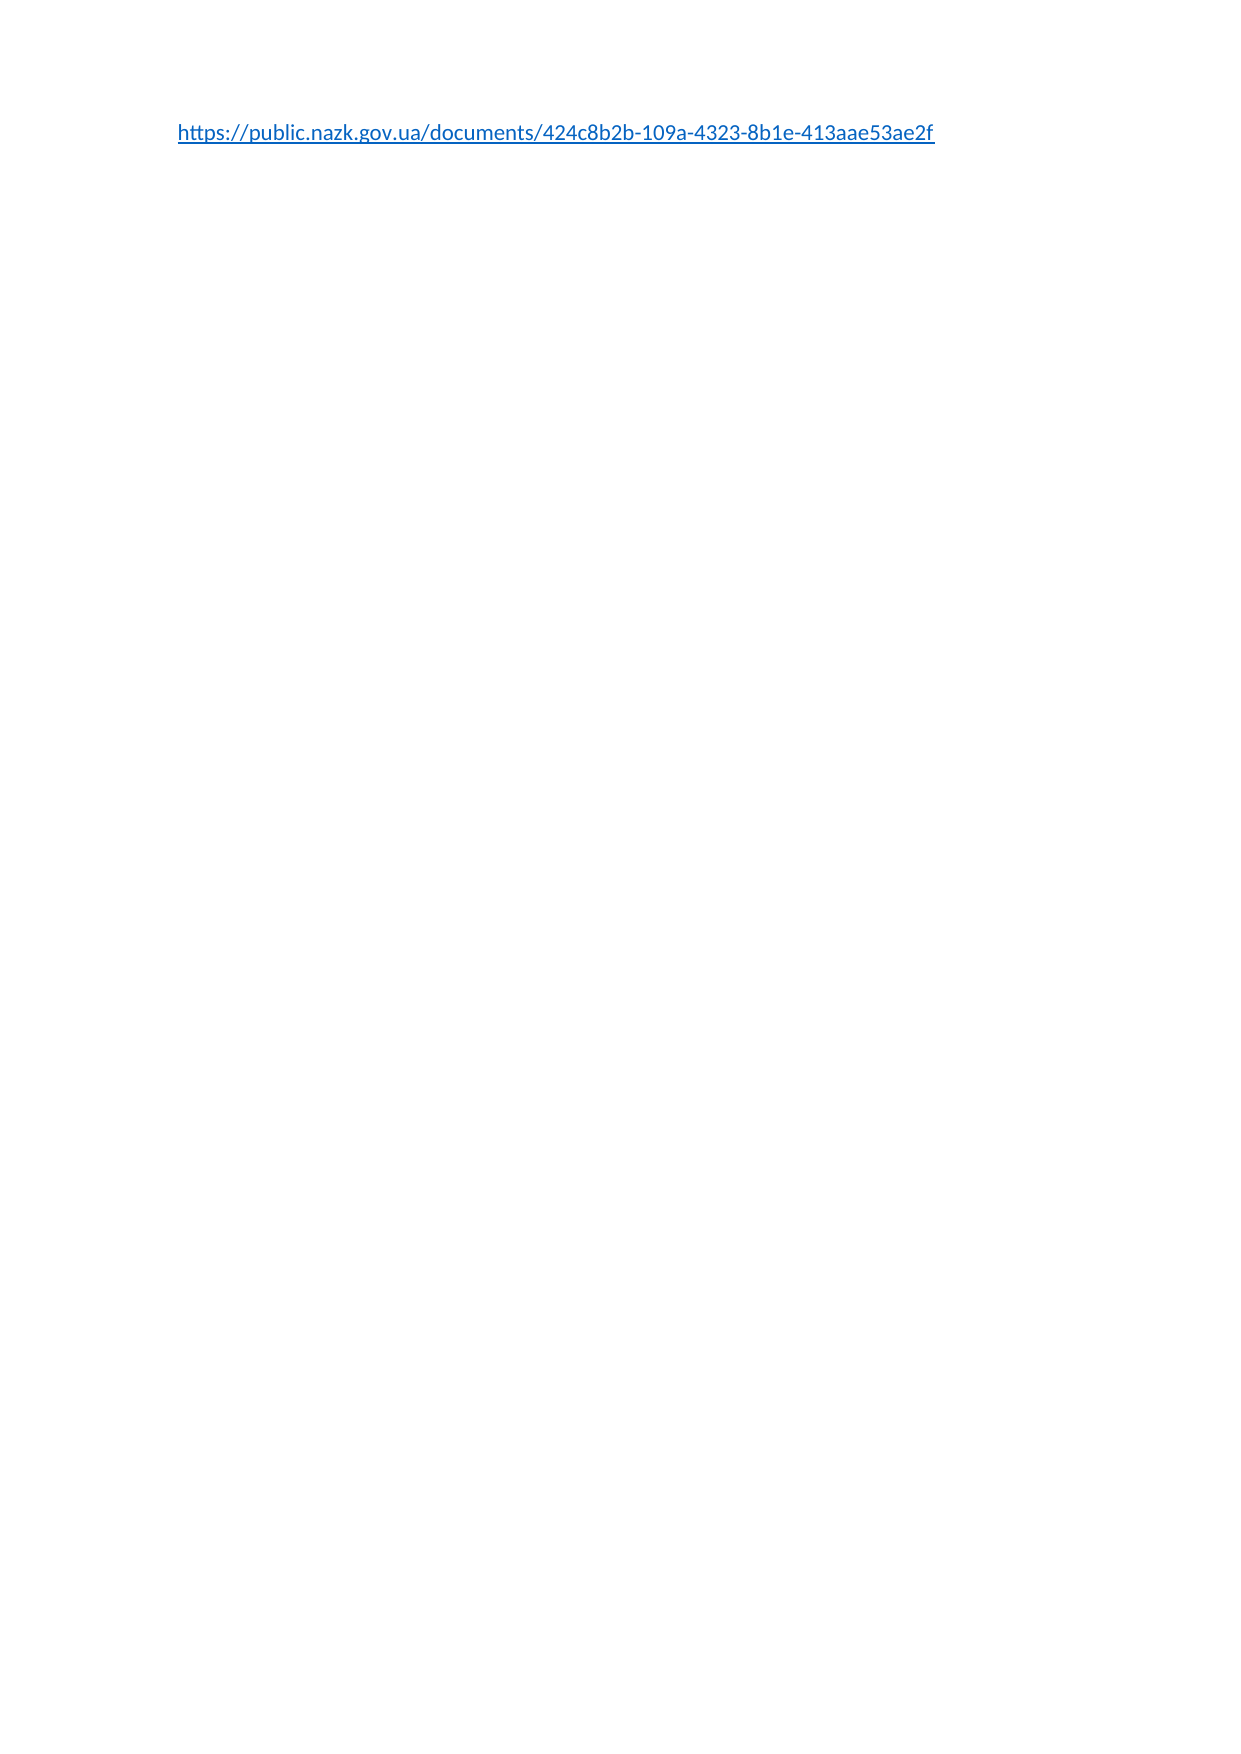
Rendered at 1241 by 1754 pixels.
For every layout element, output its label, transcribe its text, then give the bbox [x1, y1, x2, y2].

text https://public.nazk.gov.ua/documents/424c8b2b-109a-4323-8b1e-413aae53ae2f [177, 118, 1152, 146]
